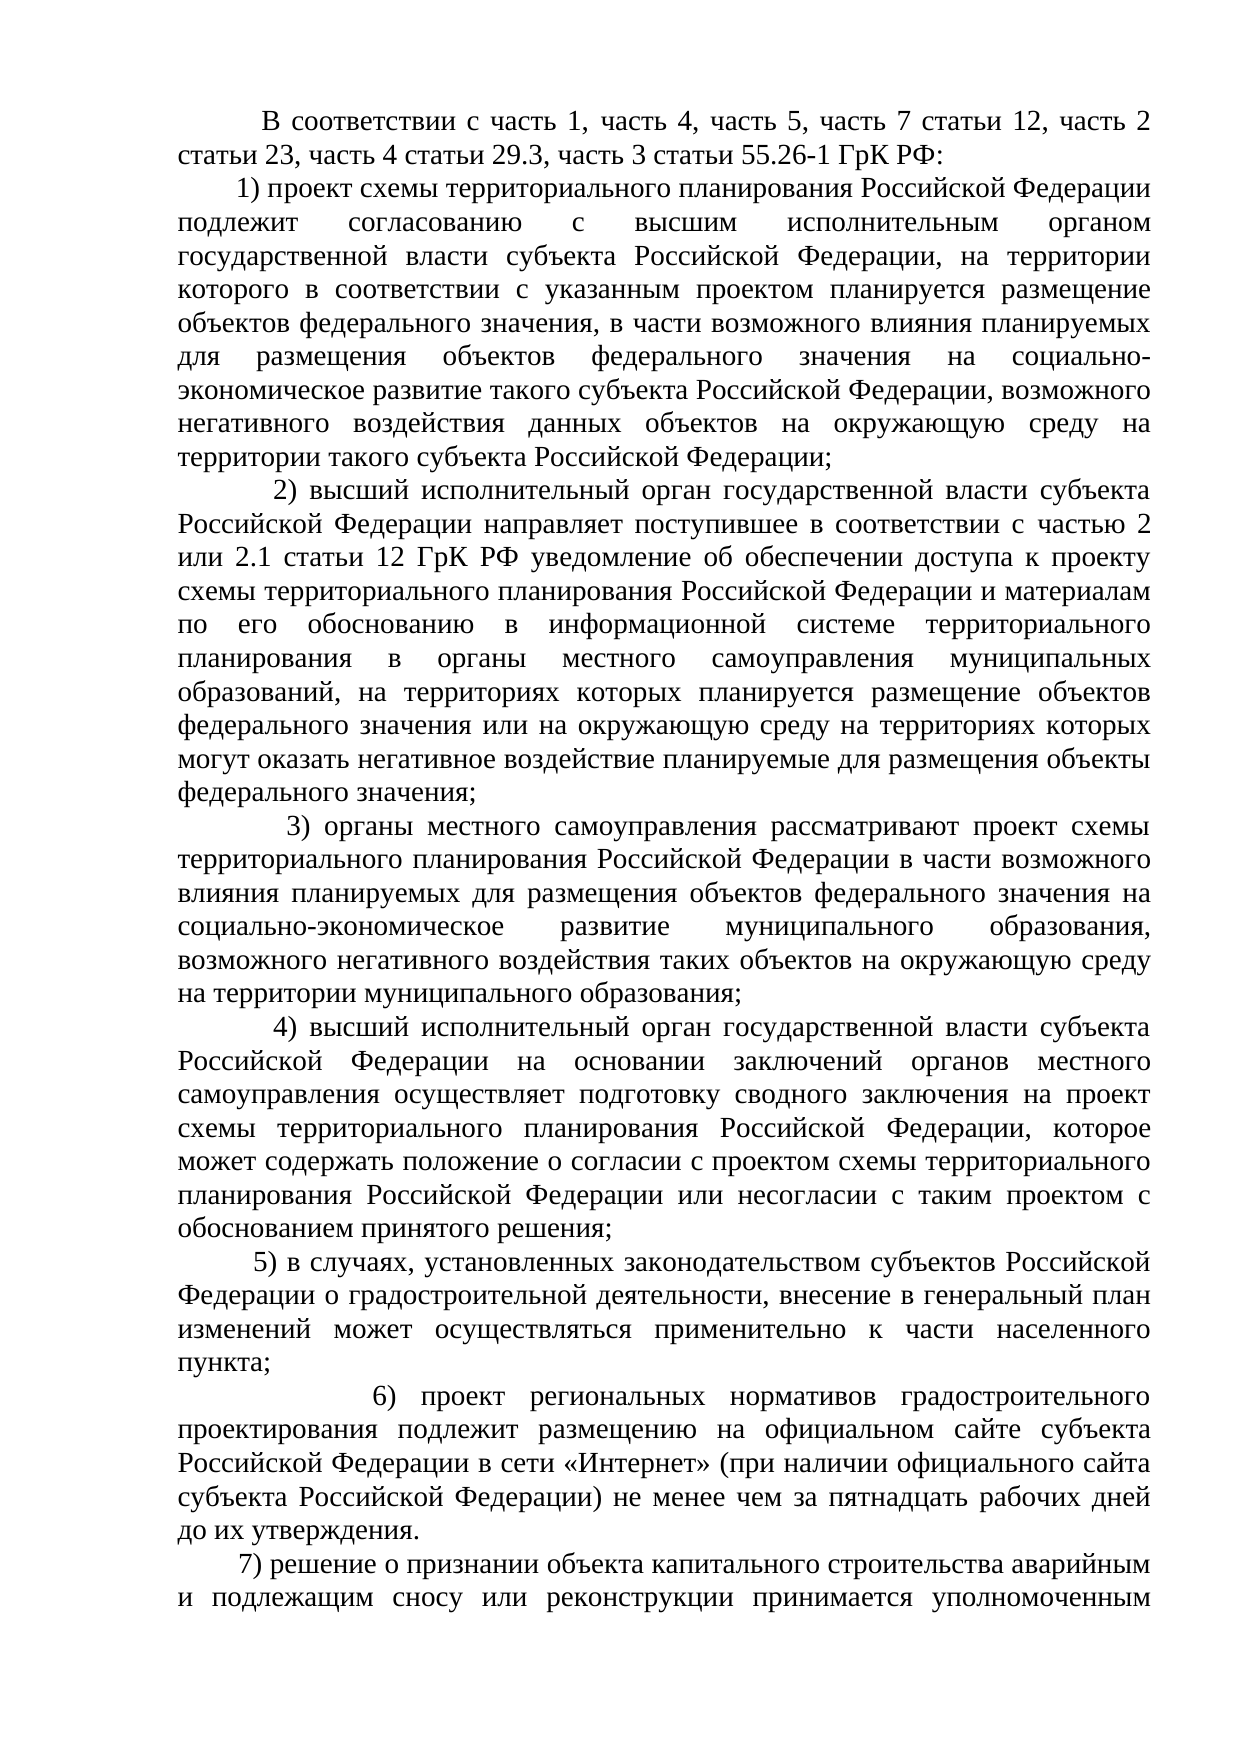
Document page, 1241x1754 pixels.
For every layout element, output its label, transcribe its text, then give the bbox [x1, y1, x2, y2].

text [177, 1546, 1152, 1613]
text 4) высший исполнительный орган государственной власти субъекта Российской Федерации на основании заключений органов местного самоуправления осуществляет подготовку сводного заключения на проект схемы территориального планирования Российской Федерации, которое может содержать положение о согласии с проектом схемы территориального планирования Российской Федерации или несогласии с таким проектом с обоснованием принятого решения; [177, 1009, 1152, 1244]
text 1) проект схемы территориального планирования Российской Федерации подлежит согласованию с высшим исполнительным органом государственной власти субъекта Российской Федерации, на территории которого в соответствии с указанным проектом планируется размещение объектов федерального значения, в части возможного влияния планируемых для размещения объектов федерального значения на социально-экономическое развитие такого субъекта Российской Федерации, возможного негативного воздействия данных объектов на окружающую среду на территории такого субъекта Российской Федерации; [177, 171, 1152, 472]
text 3) органы местного самоуправления рассматривают проект схемы территориального планирования Российской Федерации в части возможного влияния планируемых для размещения объектов федерального значения на социально-экономическое развитие муниципального образования, возможного негативного воздействия таких объектов на окружающую среду на территории муниципального образования; [177, 808, 1152, 1009]
text В соответствии с часть 1, часть 4, часть 5, часть 7 статьи 12, часть 2 статьи 23, часть 4 статьи 29.3, часть 3 статьи 55.26-1 ГрК РФ: [177, 103, 1152, 171]
text 6) проект региональных нормативов градостроительного проектирования подлежит размещению на официальном сайте субъекта Российской Федерации в сети «Интернет» (при наличии официального сайта субъекта Российской Федерации) не менее чем за пятнадцать рабочих дней до их утверждения. [177, 1378, 1152, 1546]
text 5) в случаях, установленных законодательством субъектов Российской Федерации о градостроительной деятельности, внесение в генеральный план изменений может осуществляться применительно к части населенного пункта; [177, 1244, 1152, 1378]
text 2) высший исполнительный орган государственной власти субъекта Российской Федерации направляет поступившее в соответствии с частью 2 или 2.1 статьи 12 ГрК РФ уведомление об обеспечении доступа к проекту схемы территориального планирования Российской Федерации и материалам по его обоснованию в информационной системе территориального планирования в органы местного самоуправления муниципальных образований, на территориях которых планируется размещение объектов федерального значения или на окружающую среду на территориях которых могут оказать негативное воздействие планируемые для размещения объекты федерального значения; [177, 472, 1152, 808]
